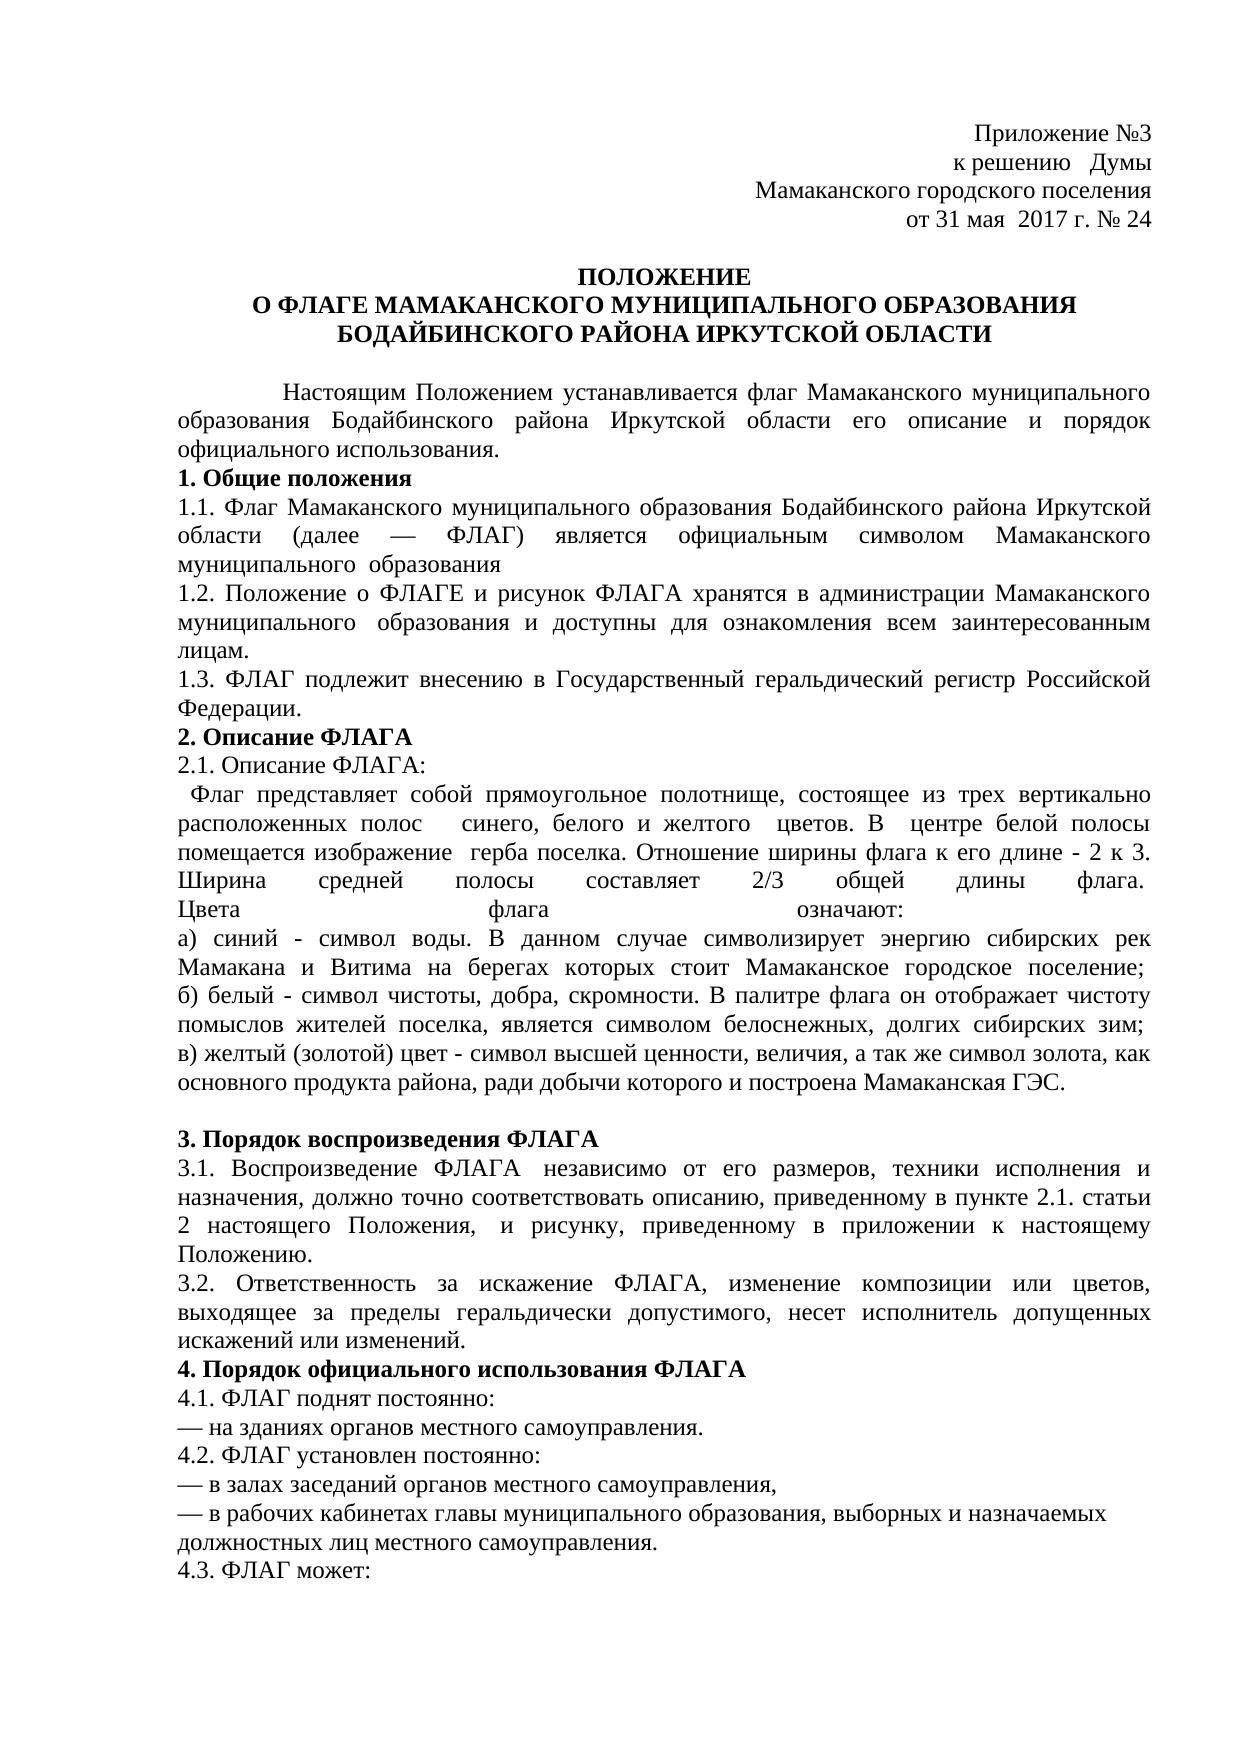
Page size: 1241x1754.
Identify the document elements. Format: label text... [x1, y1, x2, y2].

text 4. Порядок официального использования ФЛАГА [177, 1354, 1152, 1383]
text 2.1. Описание ФЛАГА: [177, 751, 1152, 779]
text 1.3. ФЛАГ подлежит внесению в Государственный геральдический регистр Российской Федерации. [177, 664, 1152, 722]
text 2. Описание ФЛАГА [177, 722, 1152, 751]
text 4.3. ФЛАГ может: [177, 1556, 1152, 1584]
text 3. Порядок воспроизведения ФЛАГА [177, 1124, 1152, 1153]
text 1.1. Флаг Мамаканского муниципального образования Бодайбинского района Иркутской области (далее — ФЛАГ) является официальным символом Мамаканского муниципального образования [177, 492, 1152, 578]
text 4.1. ФЛАГ поднят постоянно: — на зданиях органов местного самоуправления. 4.2. ФЛАГ установлен постоянно: — в залах заседаний органов местного самоуправления, — в рабочих кабинетах главы муниципального образования, выборных и назначаемых должностных лиц местного самоуправления. [177, 1383, 1152, 1556]
text Флаг представляет собой прямоугольное полотнище, состоящее из трех вертикально расположенных полос синего, белого и желтого цветов. В центре белой полосы помещается изображение герба поселка. Отношение ширины флага к его длине - 2 к 3. Ширина средней полосы составляет 2/3 общей длины флага. Цвета флага означают: а) синий - символ воды. В данном случае символизирует энергию сибирских рек Мамакана и Витима на берегах которых стоит Мамаканское городское поселение; б) белый - символ чистоты, добра, скромности. В палитре флага он отображает чистоту помыслов жителей поселка, является символом белоснежных, долгих сибирских зим; в) желтый (золотой) цвет - символ высшей ценности, величия, а так же символ золота, как основного продукта района, ради добычи которого и построена Мамаканская ГЭС. [177, 779, 1152, 1096]
text 3.2. Ответственность за искажение ФЛАГА, изменение композиции или цветов, выходящее за пределы геральдически допустимого, несет исполнитель допущенных искажений или изменений. [177, 1268, 1152, 1354]
text Настоящим Положением устанавливается флаг Мамаканского муниципального образования Бодайбинского района Иркутской области его описание и порядок официального использования. [177, 377, 1152, 463]
text 3.1. Воспроизведение ФЛАГА независимо от его размеров, техники исполнения и назначения, должно точно соответствовать описанию, приведенному в пункте 2.1. статьи 2 настоящего Положения, и рисунку, приведенному в приложении к настоящему Положению. [177, 1153, 1152, 1268]
text Приложение №3 [177, 118, 1152, 147]
text 1. Общие положения [177, 463, 1152, 492]
text Мамаканского городского поселения [177, 176, 1152, 204]
text к решению Думы [812, 147, 1152, 176]
text 1.2. Положение о ФЛАГЕ и рисунок ФЛАГА хранятся в администрации Мамаканского муниципального образования и доступны для ознакомления всем заинтересованным лицам. [177, 578, 1152, 664]
text ПОЛОЖЕНИЕ [177, 262, 1152, 291]
text О ФЛАГЕ МАМАКАНСКОГО МУНИЦИПАЛЬНОГО ОБРАЗОВАНИЯ БОДАЙБИНСКОГО РАЙОНА ИРКУТСКОЙ ОБЛАСТИ [177, 291, 1152, 348]
text от 31 мая 2017 г. № 24 [812, 204, 1152, 233]
